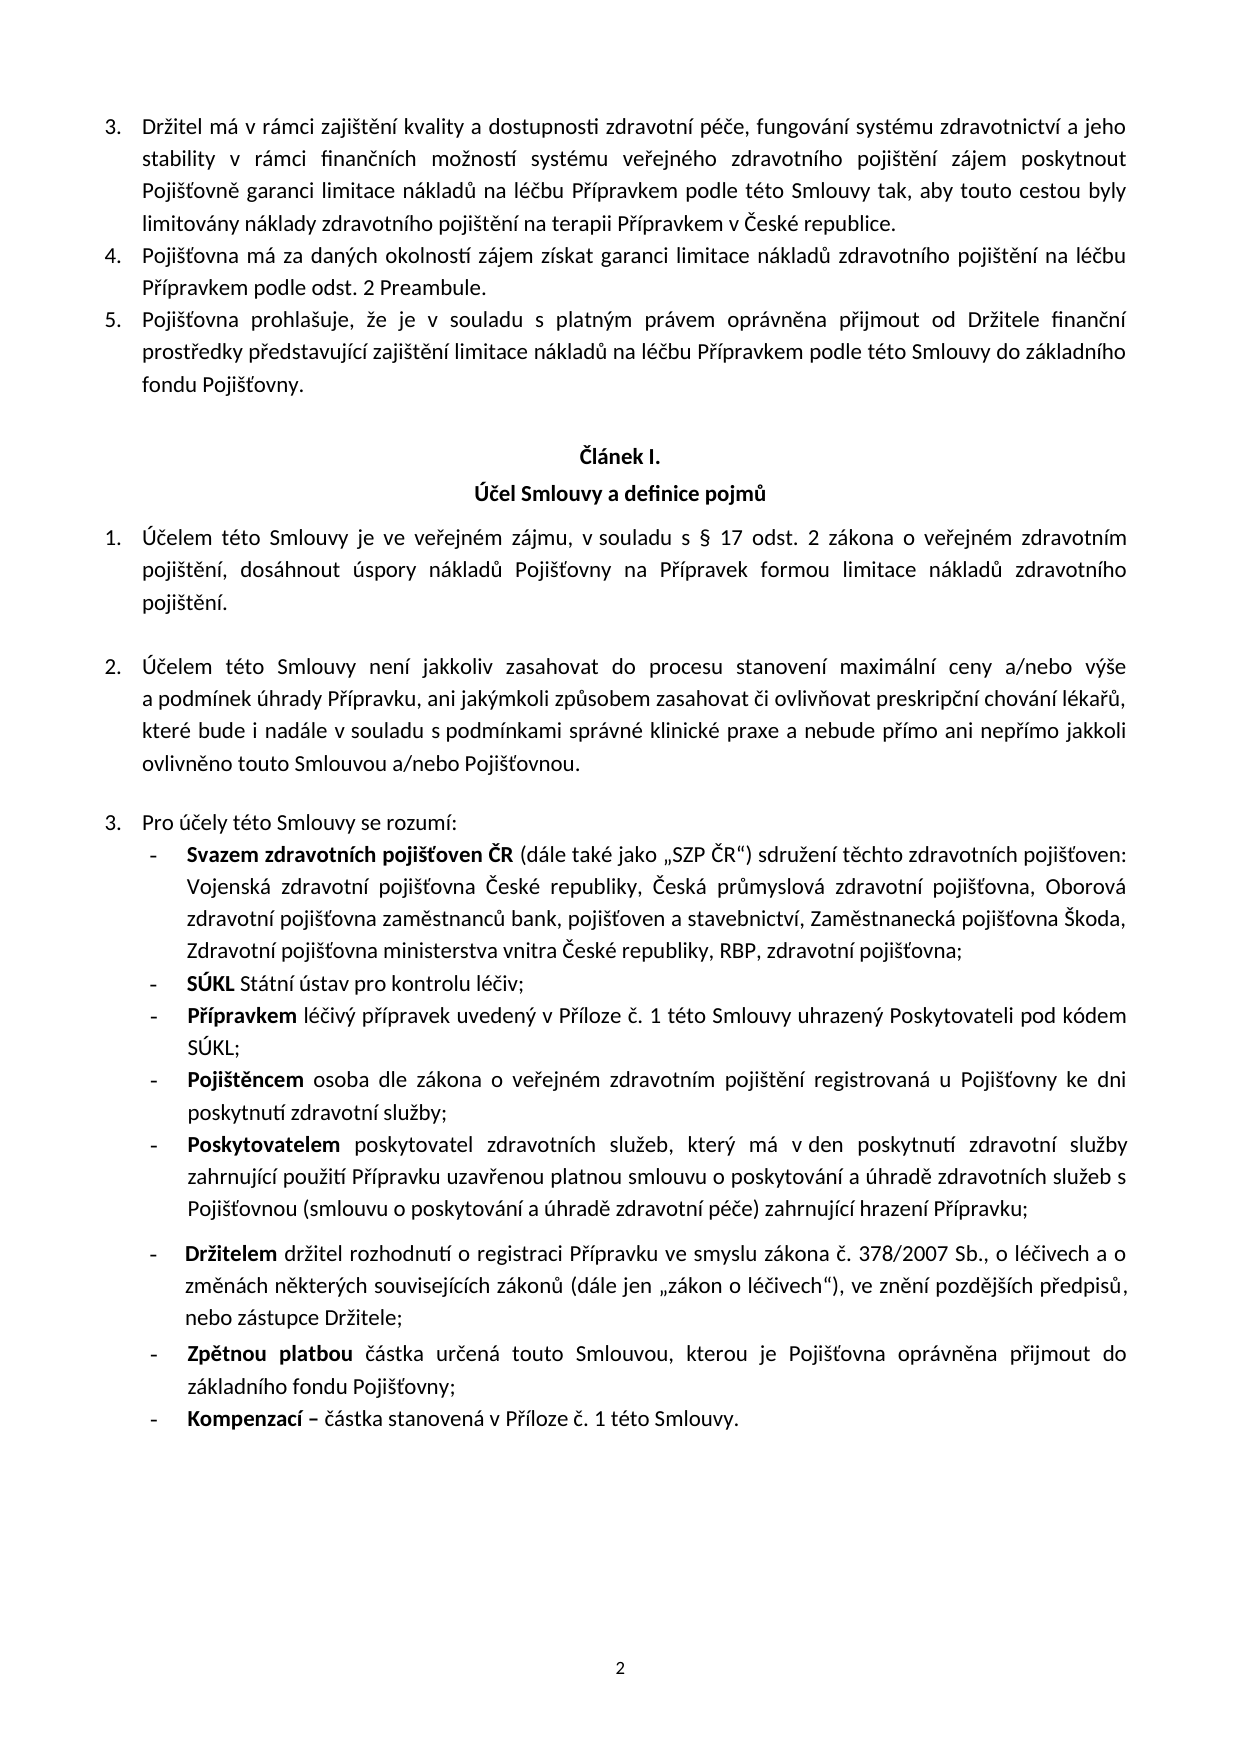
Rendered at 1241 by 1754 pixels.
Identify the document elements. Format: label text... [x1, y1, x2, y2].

list Kompenzací – částka stanovená v Příloze č. 1 této Smlouvy. [150, 1404, 1128, 1432]
list Účelem této Smlouvy není jakkoliv zasahovat do procesu stanovení maximální ceny a/nebo výše a podmínek úhrady Přípravku, ani jakýmkoli způsobem zasahovat či ovlivňovat preskripční chování lékařů, které bude i nadále v souladu s podmínkami správné klinické praxe a nebude přímo ani nepřímo jakkoli ovlivněno touto Smlouvou a/nebo Pojišťovnou. [104, 652, 1128, 804]
list Svazem zdravotních pojišťoven ČR (dále také jako „SZP ČR“) sdružení těchto zdravotních pojišťoven: Vojenská zdravotní pojišťovna České republiky, Česká průmyslová zdravotní pojišťovna, Oborová zdravotní pojišťovna zaměstnanců bank, pojišťoven a stavebnictví, Zaměstnanecká pojišťovna Škoda, Zdravotní pojišťovna ministerstva vnitra České republiky, RBP, zdravotní pojišťovna; [149, 840, 1128, 965]
text Článek I. [112, 442, 1128, 470]
list Přípravkem léčivý přípravek uvedený v Příloze č. 1 této Smlouvy uhrazený Poskytovateli pod kódem SÚKL; [150, 1001, 1128, 1061]
list Držitel má v rámci zajištění kvality a dostupnosti zdravotní péče, fungování systému zdravotnictví a jeho stability v rámci finančních možností systému veřejného zdravotního pojištění zájem poskytnout Pojišťovně garanci limitace nákladů na léčbu Přípravkem podle této Smlouvy tak, aby touto cestou byly limitovány náklady zdravotního pojištění na terapii Přípravkem v České republice. [104, 112, 1128, 237]
list Držitelem držitel rozhodnutí o registraci Přípravku ve smyslu zákona č. 378/2007 Sb., o léčivech a o změnách některých souvisejících zákonů (dále jen „zákon o léčivech“), ve znění pozdějších předpisů, nebo zástupce Držitele; [149, 1239, 1128, 1331]
list SÚKL Státní ústav pro kontrolu léčiv; [149, 969, 1128, 997]
text Účel Smlouvy a definice pojmů [112, 479, 1128, 507]
list Pojišťovna má za daných okolností zájem získat garanci limitace nákladů zdravotního pojištění na léčbu Přípravkem podle odst. 2 Preambule. [104, 241, 1128, 301]
list Účelem této Smlouvy je ve veřejném zájmu, v souladu s § 17 odst. 2 zákona o veřejném zdravotním pojištění, dosáhnout úspory nákladů Pojišťovny na Přípravek formou limitace nákladů zdravotního pojištění. [104, 523, 1128, 616]
list Pro účely této Smlouvy se rozumí: [104, 808, 1128, 836]
list Zpětnou platbou částka určená touto Smlouvou, kterou je Pojišťovna oprávněna přijmout do základního fondu Pojišťovny; [150, 1339, 1128, 1400]
list Pojišťovna prohlašuje, že je v souladu s platným právem oprávněna přijmout od Držitele finanční prostředky představující zajištění limitace nákladů na léčbu Přípravkem podle této Smlouvy do základního fondu Pojišťovny. [104, 305, 1128, 398]
list Poskytovatelem poskytovatel zdravotních služeb, který má v den poskytnutí zdravotní služby zahrnující použití Přípravku uzavřenou platnou smlouvu o poskytování a úhradě zdravotních služeb s Pojišťovnou (smlouvu o poskytování a úhradě zdravotní péče) zahrnující hrazení Přípravku; [150, 1130, 1128, 1222]
list Pojištěncem osoba dle zákona o veřejném zdravotním pojištění registrovaná u Pojišťovny ke dni poskytnutí zdravotní služby; [150, 1065, 1128, 1126]
